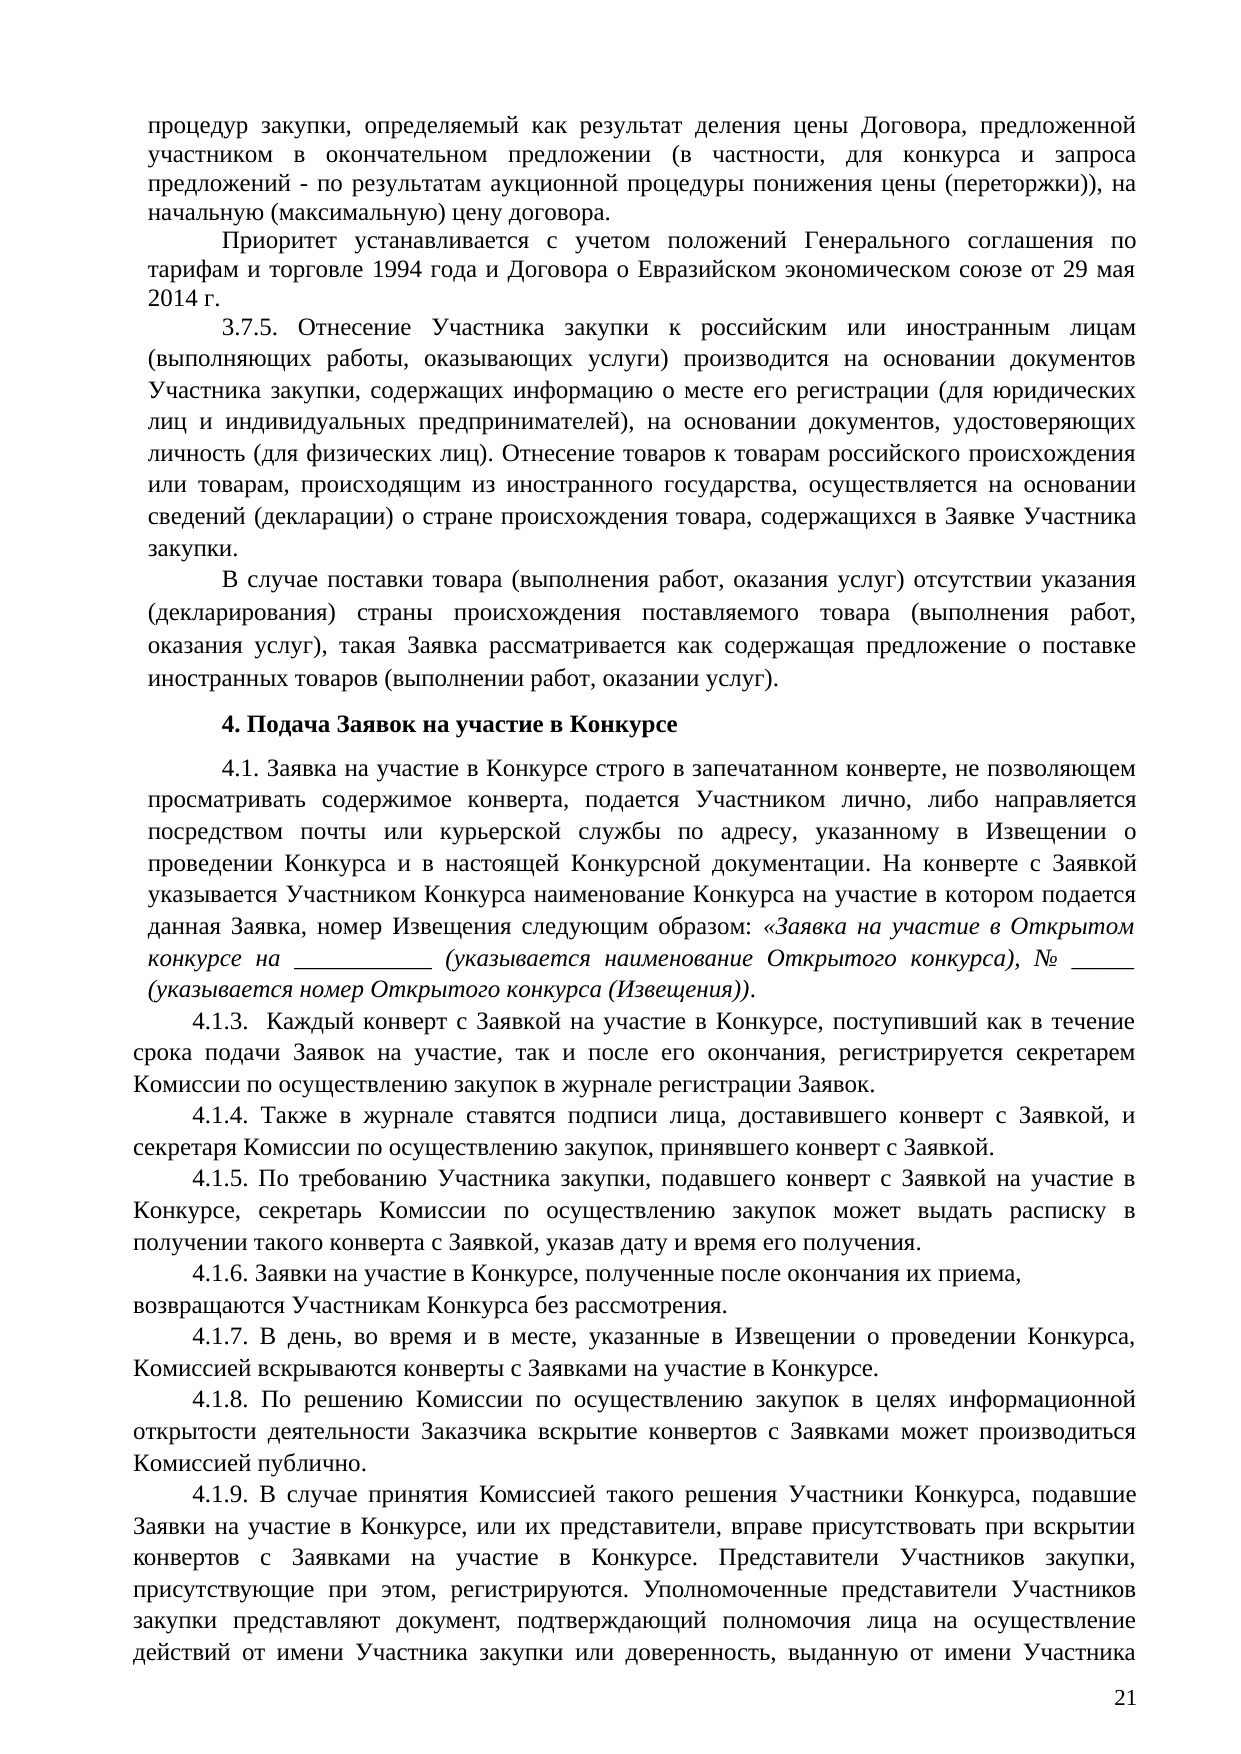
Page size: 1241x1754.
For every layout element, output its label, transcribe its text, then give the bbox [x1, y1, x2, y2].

text 4.1.3. Каждый конверт с Заявкой на участие в Конкурсе, поступивший как в течение срока подачи Заявок на участие, так и после его окончания, регистрируется секретарем Комиссии по осуществлению закупок в журнале регистрации Заявок. [133, 1006, 1137, 1098]
text 3.7.5. Отнесение Участника закупки к российским или иностранным лицам (выполняющих работы, оказывающих услуги) производится на основании документов Участника закупки, содержащих информацию о месте его регистрации (для юридических лиц и индивидуальных предпринимателей), на основании документов, удостоверяющих личность (для физических лиц). Отнесение товаров к товарам российского происхождения или товарам, происходящим из иностранного государства, осуществляется на основании сведений (декларации) о стране происхождения товара, содержащихся в Заявке Участника закупки. [148, 312, 1137, 561]
text 4.1.6. Заявки на участие в Конкурсе, полученные после окончания их приема, возвращаются Участникам Конкурса без рассмотрения. [133, 1258, 1137, 1318]
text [148, 111, 1137, 226]
text 4.1.5. По требованию Участника закупки, подавшего конверт с Заявкой на участие в Конкурсе, секретарь Комиссии по осуществлению закупок может выдать расписку в получении такого конверта с Заявкой, указав дату и время его получения. [133, 1163, 1137, 1255]
text 4.1. Заявка на участие в Конкурсе строго в запечатанном конверте, не позволяющем просматривать содержимое конверта, подается Участником лично, либо направляется посредством почты или курьерской службы по адресу, указанному в Извещении о проведении Конкурса и в настоящей Конкурсной документации. На конверте с Заявкой указывается Участником Конкурса наименование Конкурса на участие в котором подается данная Заявка, номер Извещения следующим образом: «Заявка на участие в Открытом конкурсе на ___________ (указывается наименование Открытого конкурса), № _____ (указывается номер Открытого конкурса (Извещения)). [148, 753, 1137, 1003]
text Приоритет устанавливается с учетом положений Генерального соглашения по тарифам и торговле 1994 года и Договора о Евразийском экономическом союзе от 29 мая 2014 г. [148, 226, 1137, 312]
text 4.1.7. В день, во время и в месте, указанные в Извещении о проведении Конкурса, Комиссией вскрываются конверты с Заявками на участие в Конкурсе. [133, 1321, 1137, 1382]
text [133, 1479, 1137, 1666]
text 4.1.4. Также в журнале ставятся подписи лица, доставившего конверт с Заявкой, и секретаря Комиссии по осуществлению закупок, принявшего конверт с Заявкой. [133, 1100, 1137, 1161]
text 4.1.8. По решению Комиссии по осуществлению закупок в целях информационной открытости деятельности Заказчика вскрытие конвертов с Заявками может производиться Комиссией публично. [133, 1384, 1137, 1476]
text В случае поставки товара (выполнения работ, оказания услуг) отсутствии указания (декларирования) страны происхождения поставляемого товара (выполнения работ, оказания услуг), такая Заявка рассматривается как содержащая предложение о поставке иностранных товаров (выполнении работ, оказании услуг). [148, 564, 1137, 692]
text 4. Подача Заявок на участие в Конкурсе [148, 709, 1137, 738]
